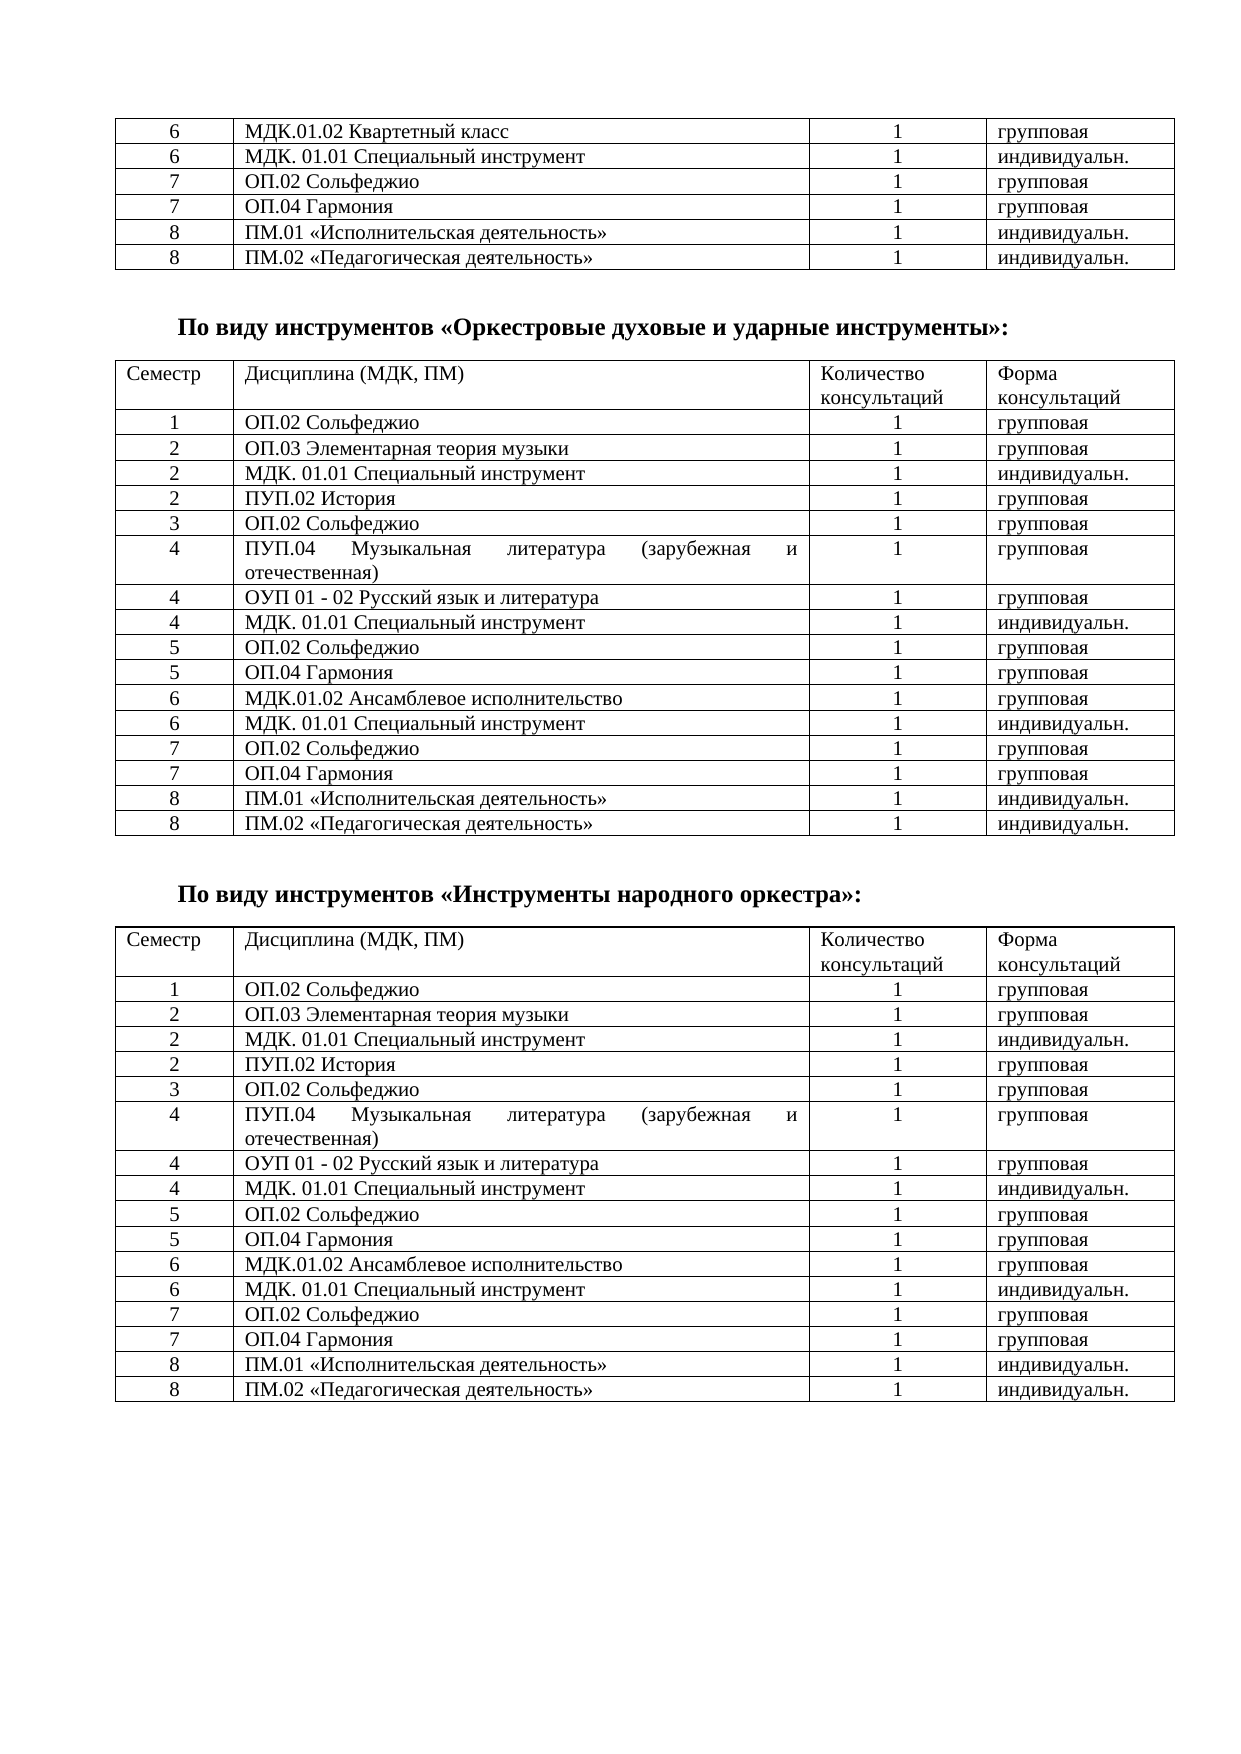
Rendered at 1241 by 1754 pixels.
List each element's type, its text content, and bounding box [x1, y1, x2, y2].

table_cell 1 [116, 410, 233, 434]
table_cell 4 [116, 585, 233, 609]
table_cell 8 [116, 245, 233, 269]
table_cell индивидуальн. [987, 1027, 1174, 1051]
table_cell 1 [810, 536, 986, 584]
table_cell групповая [987, 169, 1174, 193]
table_cell индивидуальн. [987, 1352, 1174, 1376]
table_cell МДК. 01.01 Специальный инструмент [234, 1176, 809, 1200]
table_cell 1 [810, 685, 986, 709]
table_cell 1 [810, 1252, 986, 1276]
table_cell групповая [987, 1201, 1174, 1226]
table_cell 1 [810, 610, 986, 634]
table_cell 2 [116, 1052, 233, 1076]
table_cell 7 [116, 169, 233, 193]
table_header Форма консультаций [987, 928, 1174, 976]
table_cell ОУП 01 - 02 Русский язык и литература [234, 1151, 809, 1175]
table_cell групповая [987, 977, 1174, 1001]
table_cell 1 [810, 811, 986, 835]
table_cell 4 [116, 610, 233, 634]
table_cell 1 [810, 1277, 986, 1301]
table_header Количество консультаций [810, 361, 986, 409]
table_cell групповая [987, 1302, 1174, 1326]
table_cell ПУП.02 История [234, 1052, 809, 1076]
table_cell групповая [987, 536, 1174, 584]
table_cell ПМ.01 «Исполнительская деятельность» [234, 220, 809, 244]
table_header Семестр [116, 928, 233, 976]
table_cell МДК.01.02 Ансамблевое исполнительство [234, 685, 809, 709]
table_cell индивидуальн. [987, 461, 1174, 484]
table_header Дисциплина (МДК, ПМ) [234, 928, 809, 976]
table_cell 1 [810, 761, 986, 785]
table_header Семестр [116, 361, 233, 409]
table_cell 1 [810, 635, 986, 659]
table_cell 6 [116, 1277, 233, 1301]
table_cell 1 [810, 220, 986, 244]
table_cell 6 [116, 119, 233, 143]
table_cell ПМ.01 «Исполнительская деятельность» [234, 786, 809, 810]
table_cell групповая [987, 410, 1174, 434]
table_cell 8 [116, 1377, 233, 1401]
table_cell 1 [810, 486, 986, 510]
table_cell групповая [987, 660, 1174, 684]
table_cell 4 [116, 1176, 233, 1200]
table_cell ОП.02 Сольфеджио [234, 511, 809, 535]
table_header Количество консультаций [810, 928, 986, 976]
table_cell 1 [810, 119, 986, 143]
table_header Форма консультаций [987, 361, 1174, 409]
table_cell 6 [116, 685, 233, 709]
table_cell ОП.02 Сольфеджио [234, 410, 809, 434]
table_cell ОП.03 Элементарная теория музыки [234, 435, 809, 459]
table_cell 1 [810, 786, 986, 810]
table_cell 1 [810, 1327, 986, 1351]
table_cell групповая [987, 585, 1174, 609]
table_cell 1 [810, 585, 986, 609]
table_cell 1 [810, 169, 986, 193]
table_cell ОП.04 Гармония [234, 660, 809, 684]
table_cell ОУП 01 - 02 Русский язык и литература [234, 585, 809, 609]
table_cell ОП.04 Гармония [234, 1327, 809, 1351]
table_cell МДК.01.02 Ансамблевое исполнительство [234, 1252, 809, 1276]
table_cell ОП.02 Сольфеджио [234, 1077, 809, 1101]
table_cell МДК.01.02 Квартетный класс [234, 119, 809, 143]
table_cell ОП.02 Сольфеджио [234, 169, 809, 193]
table_cell 1 [810, 1302, 986, 1326]
table_cell 1 [810, 195, 986, 218]
table_cell групповая [987, 635, 1174, 659]
table_cell 1 [810, 711, 986, 734]
table_cell групповая [987, 1102, 1174, 1150]
table_cell индивидуальн. [987, 1377, 1174, 1401]
table_cell 1 [810, 1151, 986, 1175]
table_cell 5 [116, 660, 233, 684]
table_cell 1 [810, 1227, 986, 1251]
table_cell 7 [116, 1302, 233, 1326]
table_cell ОП.02 Сольфеджио [234, 977, 809, 1001]
table_cell 4 [116, 536, 233, 584]
table_cell индивидуальн. [987, 144, 1174, 168]
table_cell ОП.02 Сольфеджио [234, 736, 809, 760]
table_cell индивидуальн. [987, 1277, 1174, 1301]
table_cell ОП.04 Гармония [234, 1227, 809, 1251]
table_cell 1 [810, 1377, 986, 1401]
table_cell 1 [810, 461, 986, 484]
table_cell ПМ.02 «Педагогическая деятельность» [234, 1377, 809, 1401]
table_cell ПМ.01 «Исполнительская деятельность» [234, 1352, 809, 1376]
table_cell групповая [987, 1002, 1174, 1026]
table_cell 7 [116, 195, 233, 218]
table_cell групповая [987, 685, 1174, 709]
table_cell 1 [810, 1352, 986, 1376]
table_cell 4 [116, 1102, 233, 1150]
table_cell групповая [987, 1252, 1174, 1276]
table_cell индивидуальн. [987, 711, 1174, 734]
table_cell индивидуальн. [987, 786, 1174, 810]
table_cell групповая [987, 736, 1174, 760]
table_cell 8 [116, 1352, 233, 1376]
table_cell ПУП.02 История [234, 486, 809, 510]
table_cell ОП.02 Сольфеджио [234, 1201, 809, 1226]
table_cell индивидуальн. [987, 811, 1174, 835]
table_header Дисциплина (МДК, ПМ) [234, 361, 809, 409]
table_cell МДК. 01.01 Специальный инструмент [234, 711, 809, 734]
table_cell МДК. 01.01 Специальный инструмент [234, 610, 809, 634]
table_cell ОП.02 Сольфеджио [234, 635, 809, 659]
table_cell 1 [810, 1102, 986, 1150]
table_cell 2 [116, 1027, 233, 1051]
table_cell групповая [987, 761, 1174, 785]
table_cell ОП.04 Гармония [234, 195, 809, 218]
table_cell 2 [116, 486, 233, 510]
table_cell 7 [116, 761, 233, 785]
table_cell 7 [116, 736, 233, 760]
table_cell 1 [810, 1052, 986, 1076]
table_cell ПУП.04 Музыкальная литература (зарубежная и отечественная) [234, 1102, 809, 1150]
table_cell индивидуальн. [987, 245, 1174, 269]
table_cell групповая [987, 195, 1174, 218]
table_cell групповая [987, 1052, 1174, 1076]
table_cell 1 [810, 977, 986, 1001]
table_cell МДК. 01.01 Специальный инструмент [234, 461, 809, 484]
table_cell индивидуальн. [987, 610, 1174, 634]
table_cell 1 [810, 410, 986, 434]
table_cell ОП.04 Гармония [234, 761, 809, 785]
table_cell МДК. 01.01 Специальный инструмент [234, 1277, 809, 1301]
table_cell 1 [810, 1077, 986, 1101]
table_cell групповая [987, 486, 1174, 510]
table_cell 2 [116, 435, 233, 459]
table_cell 8 [116, 811, 233, 835]
table_cell ОП.02 Сольфеджио [234, 1302, 809, 1326]
table_cell 1 [810, 144, 986, 168]
table_cell групповая [987, 511, 1174, 535]
table_cell 1 [810, 435, 986, 459]
table_cell ПМ.02 «Педагогическая деятельность» [234, 245, 809, 269]
table_cell групповая [987, 1227, 1174, 1251]
table_cell 5 [116, 1227, 233, 1251]
table_cell ПУП.04 Музыкальная литература (зарубежная и отечественная) [234, 536, 809, 584]
table_cell 3 [116, 511, 233, 535]
table_cell 1 [116, 977, 233, 1001]
table_cell 8 [116, 220, 233, 244]
table_cell ОП.03 Элементарная теория музыки [234, 1002, 809, 1026]
table_cell 1 [810, 1002, 986, 1026]
table_cell 6 [116, 711, 233, 734]
table_cell 1 [810, 1201, 986, 1226]
table_cell 2 [116, 461, 233, 484]
table_cell 2 [116, 1002, 233, 1026]
table_cell ПМ.02 «Педагогическая деятельность» [234, 811, 809, 835]
table_cell 1 [810, 1176, 986, 1200]
table_cell индивидуальн. [987, 1176, 1174, 1200]
table_cell групповая [987, 1327, 1174, 1351]
table_cell 1 [810, 511, 986, 535]
table_cell групповая [987, 1151, 1174, 1175]
table_cell 7 [116, 1327, 233, 1351]
table_cell групповая [987, 435, 1174, 459]
table_cell 1 [810, 660, 986, 684]
table_cell 8 [116, 786, 233, 810]
table_cell 5 [116, 1201, 233, 1226]
table_cell 5 [116, 635, 233, 659]
table_cell 1 [810, 1027, 986, 1051]
table_cell 1 [810, 736, 986, 760]
table_cell групповая [987, 1077, 1174, 1101]
table_cell индивидуальн. [987, 220, 1174, 244]
table_cell 6 [116, 1252, 233, 1276]
text По виду инструментов «Оркестровые духовые и ударные инструменты»: [177, 312, 1152, 341]
table_cell 6 [116, 144, 233, 168]
table_cell МДК. 01.01 Специальный инструмент [234, 144, 809, 168]
table_cell 4 [116, 1151, 233, 1175]
table_cell групповая [987, 119, 1174, 143]
table_cell 1 [810, 245, 986, 269]
table_cell 3 [116, 1077, 233, 1101]
text По виду инструментов «Инструменты народного оркестра»: [177, 879, 1150, 907]
table_cell МДК. 01.01 Специальный инструмент [234, 1027, 809, 1051]
